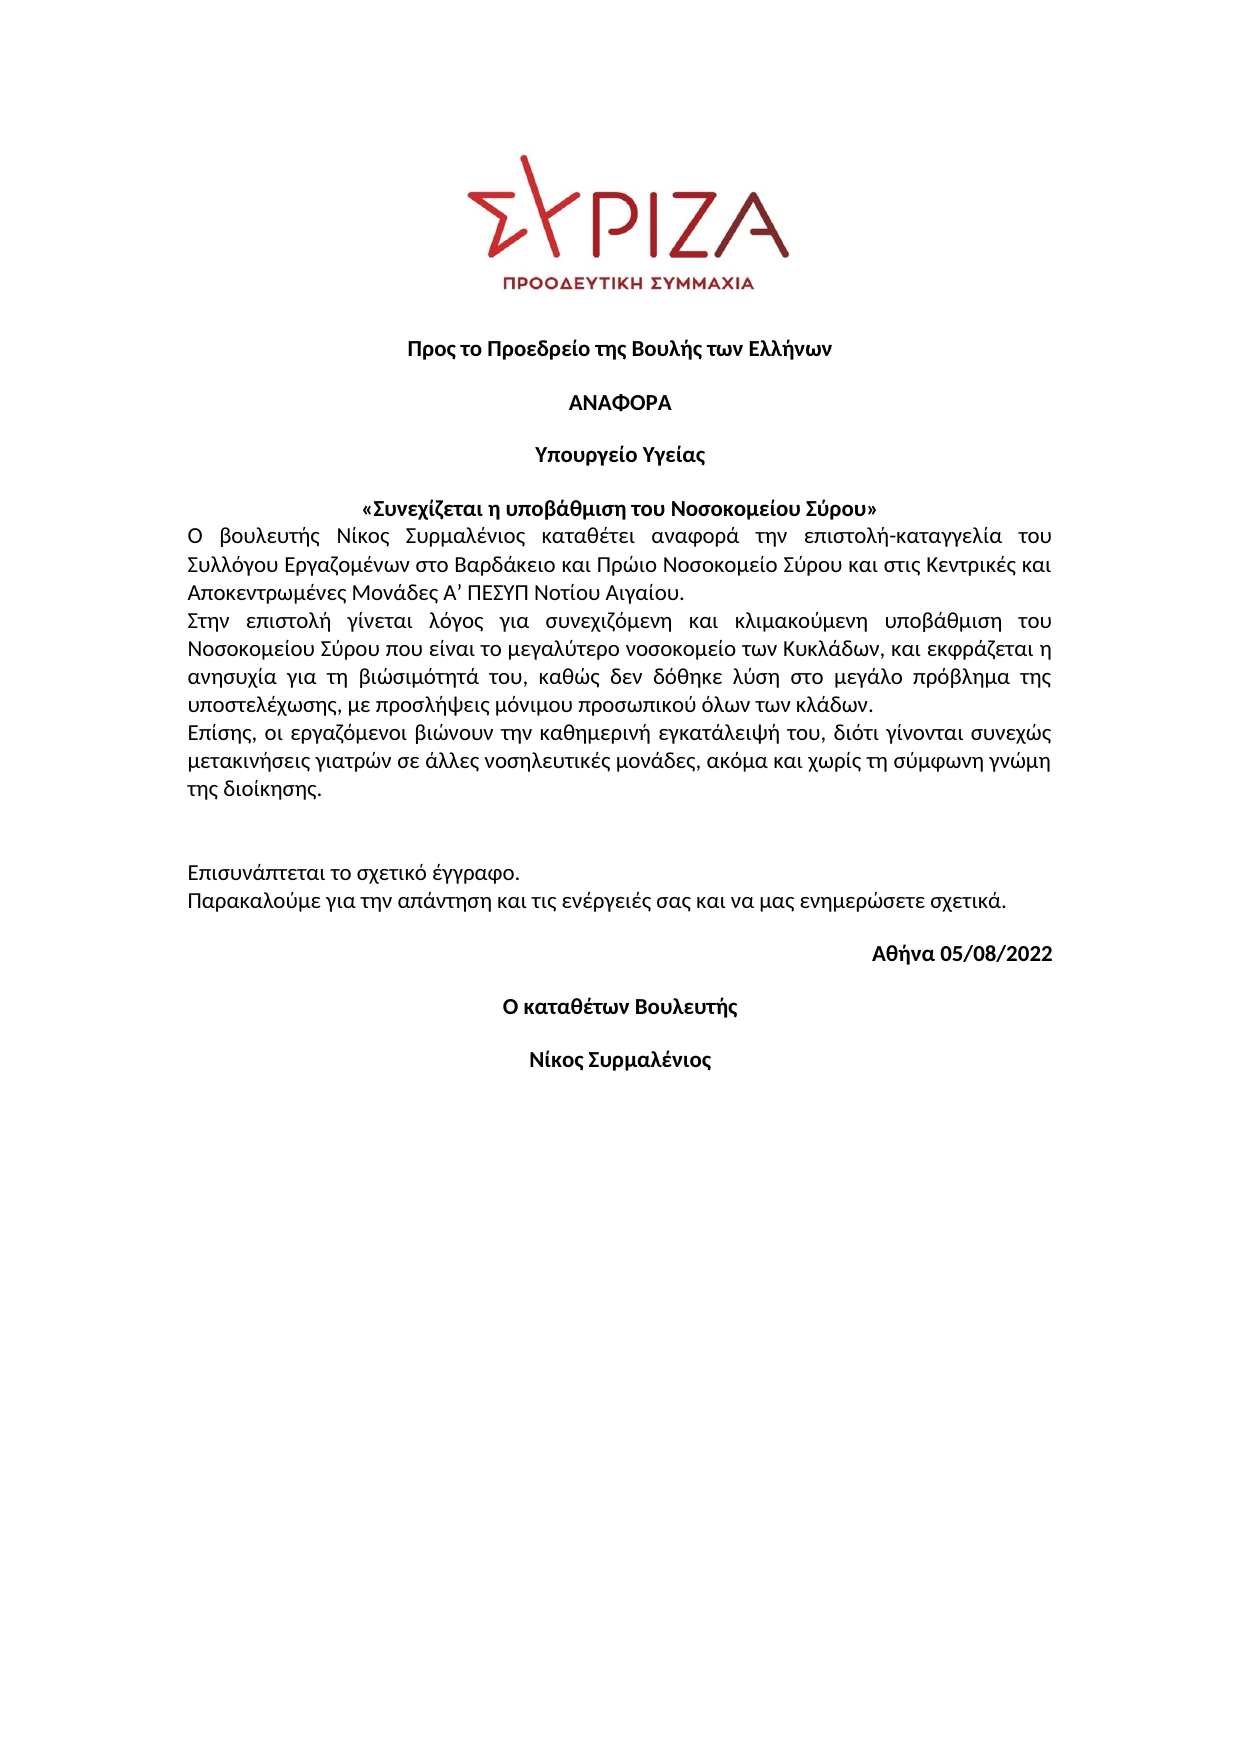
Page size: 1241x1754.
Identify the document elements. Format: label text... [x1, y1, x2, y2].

text «Συνεχίζεται η υποβάθμιση του Νοσοκομείου Σύρου» [187, 494, 1053, 522]
text Ο καταθέτων Βουλευτής [187, 992, 1053, 1020]
text Επίσης, οι εργαζόμενοι βιώνουν την καθημερινή εγκατάλειψή του, διότι γίνονται συνεχώς μετακινήσεις γιατρών σε άλλες νοσηλευτικές μονάδες, ακόμα και χωρίς τη σύμφωνη γνώμη της διοίκησης. [187, 718, 1053, 802]
text Προς το Προεδρείο της Βουλής των Ελλήνων [187, 334, 1053, 363]
text Ο βουλευτής Νίκος Συρμαλένιος καταθέτει αναφορά την επιστολή-καταγγελία του Συλλόγου Εργαζομένων στο Βαρδάκειο και Πρώιο Νοσοκομείο Σύρου και στις Κεντρικές και Αποκεντρωμένες Μονάδες Α’ ΠΕΣΥΠ Νοτίου Αιγαίου. [187, 522, 1053, 606]
text Στην επιστολή γίνεται λόγος για συνεχιζόμενη και κλιμακούμενη υποβάθμιση του Νοσοκομείου Σύρου που είναι το μεγαλύτερο νοσοκομείο των Κυκλάδων, και εκφράζεται η ανησυχία για τη βιώσιμότητά του, καθώς δεν δόθηκε λύση στο μεγάλο πρόβλημα της υποστελέχωσης, με προσλήψεις μόνιμου προσωπικού όλων των κλάδων. [187, 606, 1053, 718]
text Υπουργείο Υγείας [187, 441, 1053, 469]
text Παρακαλούμε για την απάντηση και τις ενέργειές σας και να μας ενημερώσετε σχετικά. [187, 886, 1053, 914]
text Αθήνα 05/08/2022 [187, 939, 1053, 967]
text Νίκος Συρμαλένιος [187, 1045, 1053, 1073]
picture [434, 150, 807, 310]
text ΑΝΑΦΟΡΑ [187, 388, 1053, 416]
text Επισυνάπτεται το σχετικό έγγραφο. [187, 858, 1053, 886]
